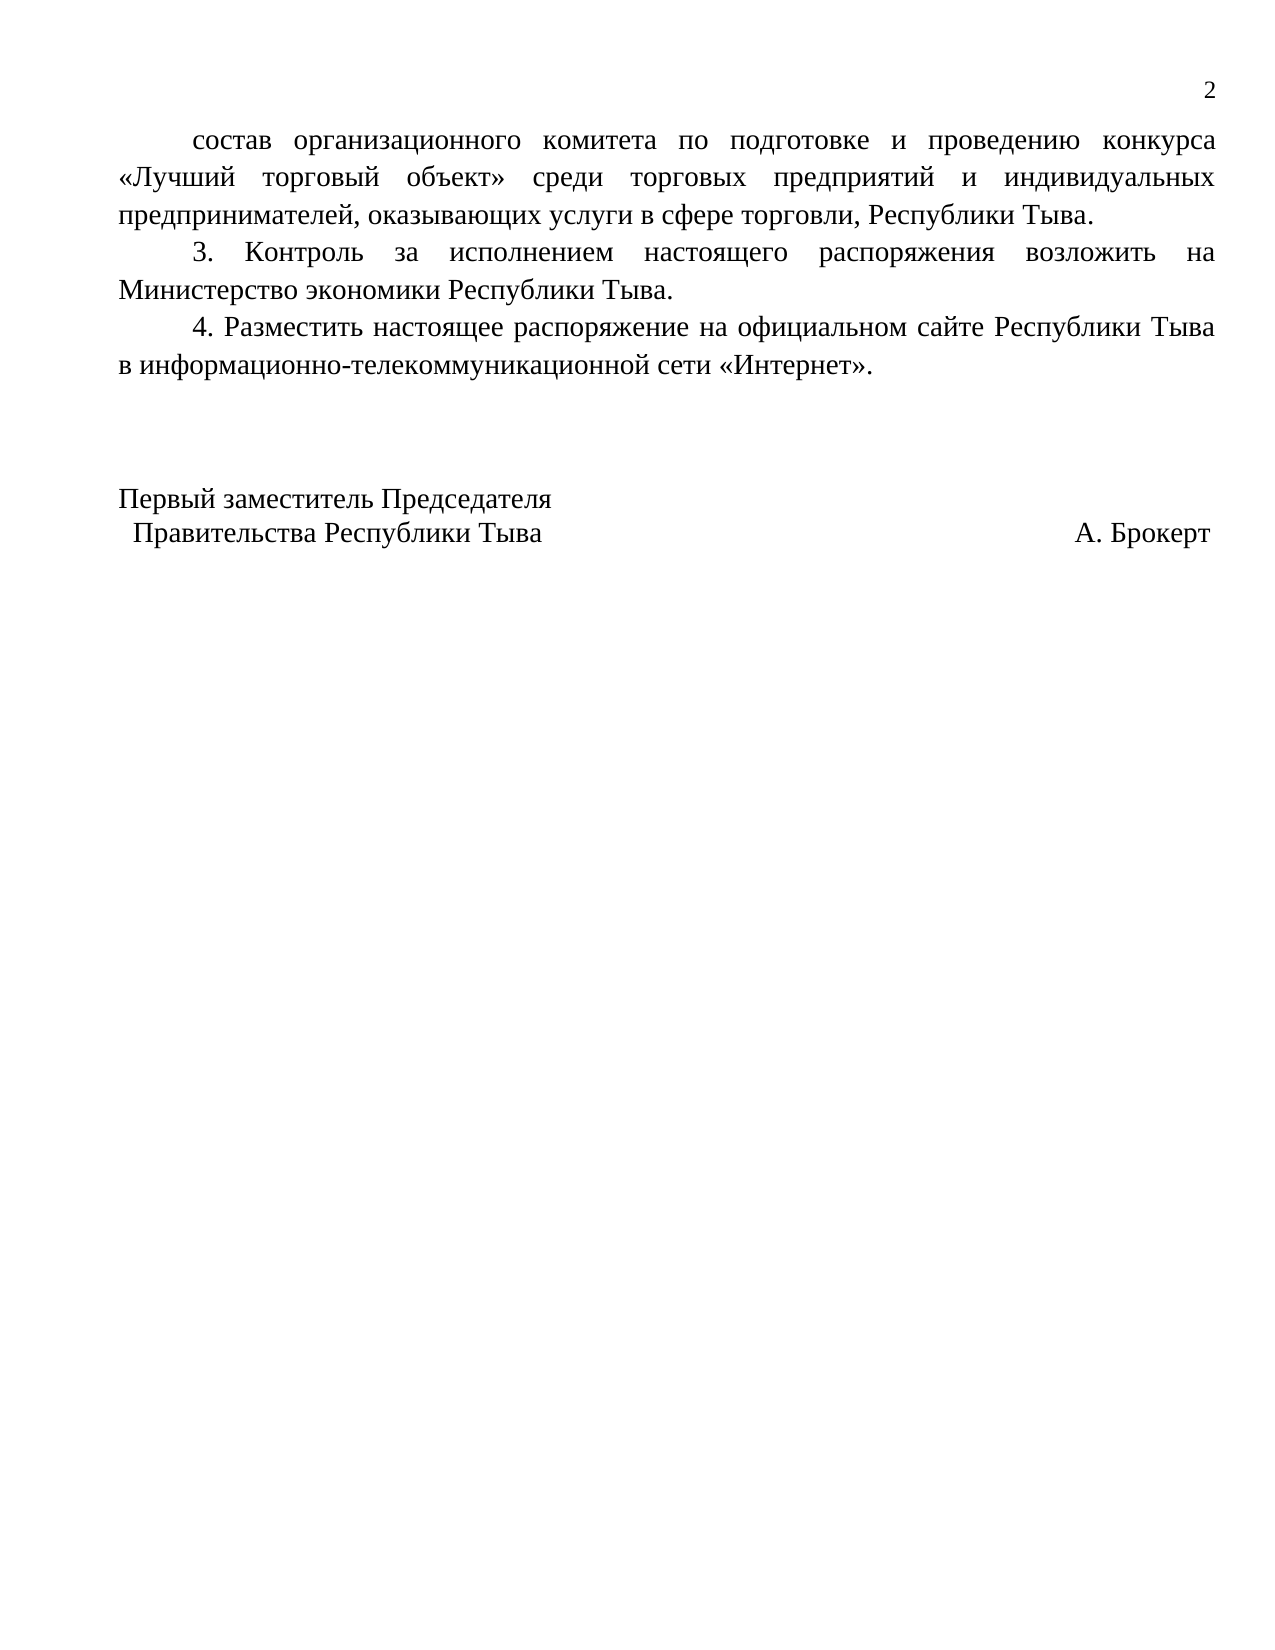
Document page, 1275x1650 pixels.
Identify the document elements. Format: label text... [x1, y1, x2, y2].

text 4. Разместить настоящее распоряжение на официальном сайте Республики Тыва в информационно-телекоммуникационной сети «Интернет». [118, 306, 1216, 381]
text Первый заместитель Председателя [118, 481, 1216, 515]
text Правительства Республики Тыва А. Брокерт [118, 515, 1216, 548]
text 3. Контроль за исполнением настоящего распоряжения возложить на Министерство экономики Республики Тыва. [118, 231, 1216, 306]
text состав организационного комитета по подготовке и проведению конкурса «Лучший торговый объект» среди торговых предприятий и индивидуальных предпринимателей, оказывающих услуги в сфере торговли, Республики Тыва. [118, 118, 1216, 231]
